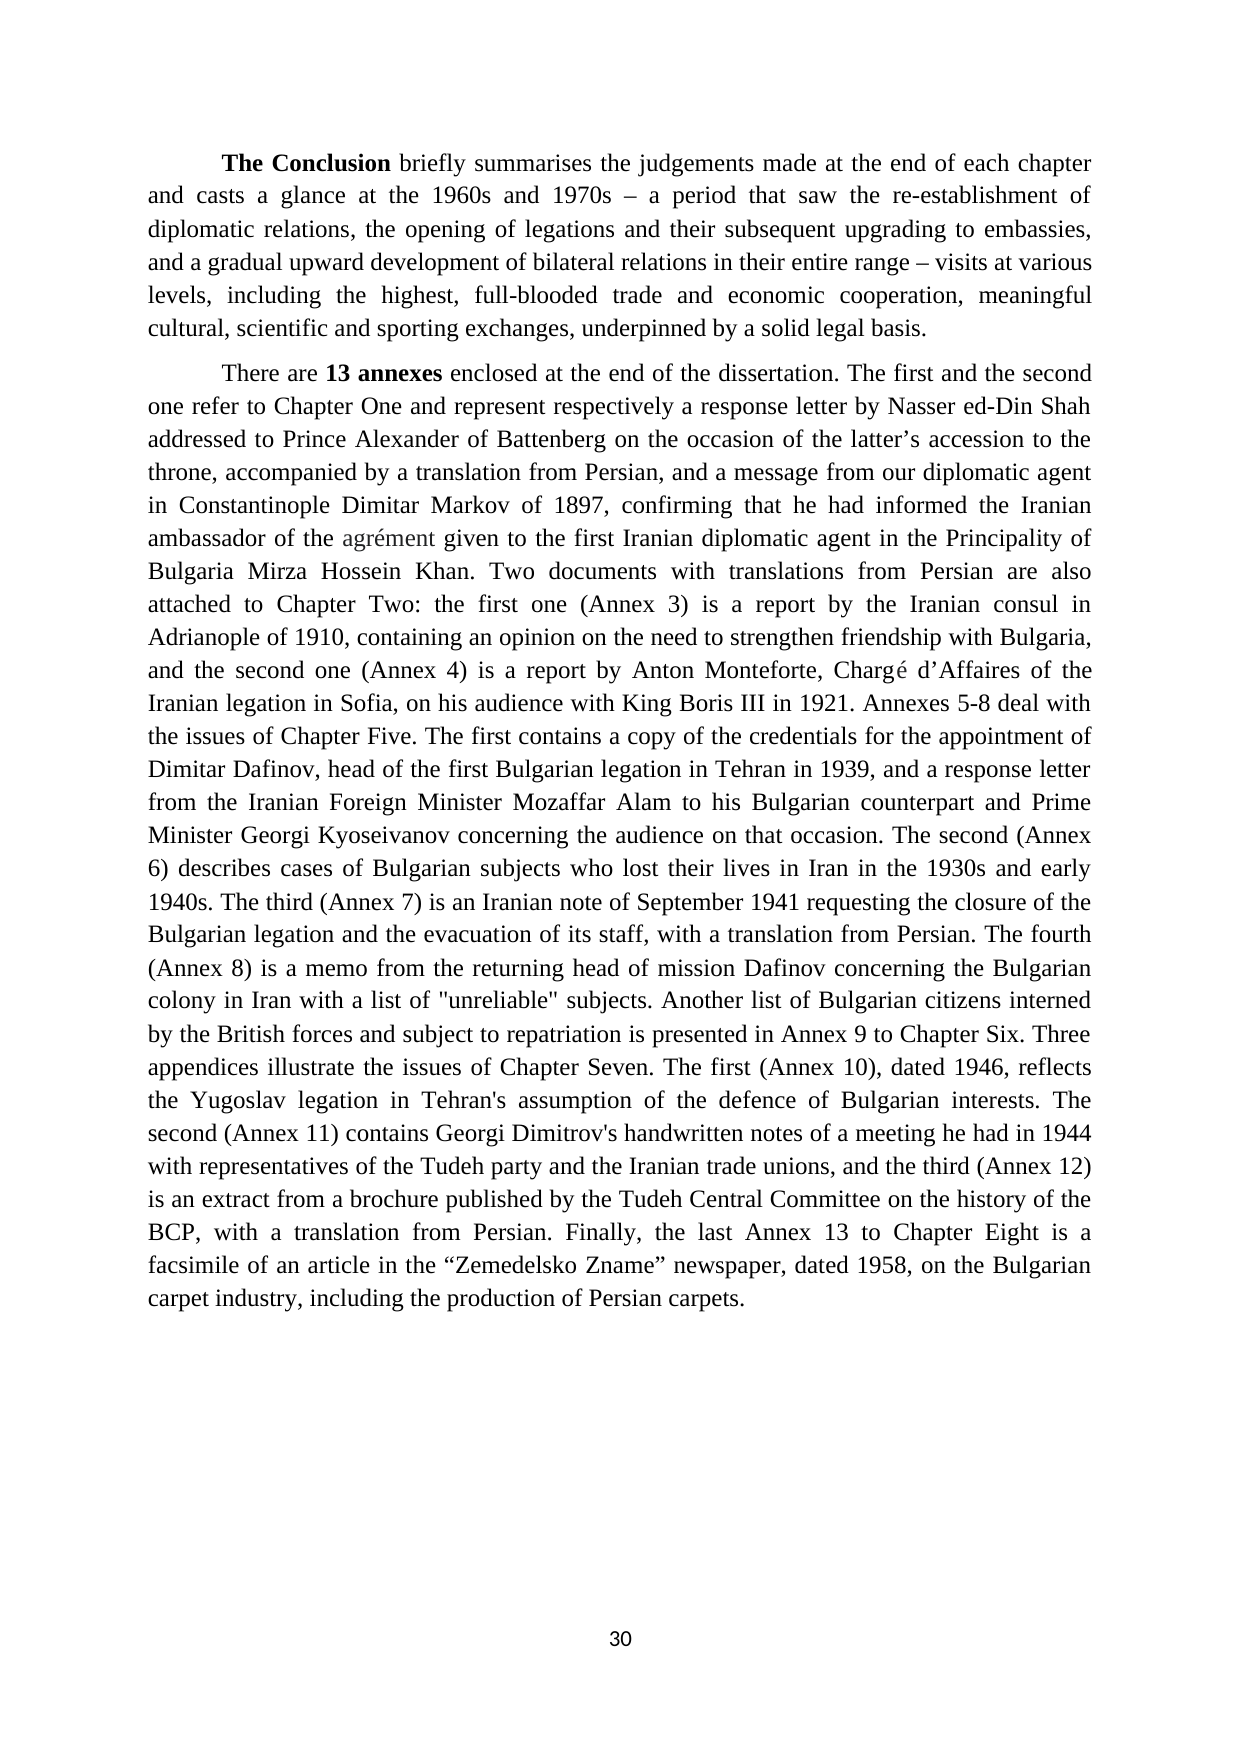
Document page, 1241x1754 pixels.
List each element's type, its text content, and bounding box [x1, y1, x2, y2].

text The Conclusion briefly summarises the judgements made at the end of each chapter and casts a glance at the 1960s and 1970s – a period that saw the re-establishment of diplomatic relations, the opening of legations and their subsequent upgrading to embassies, and a gradual upward development of bilateral relations in their entire range – visits at various levels, including the highest, full-blooded trade and economic cooperation, meaningful cultural, scientific and sporting exchanges, underpinned by a solid legal basis. [148, 148, 1093, 341]
text There are 13 annexes enclosed at the end of the dissertation. The first and the second one refer to Chapter One and represent respectively a response letter by Nasser ed-Din Shah addressed to Prince Alexander of Battenberg on the occasion of the latter’s accession to the throne, accompanied by a translation from Persian, and a message from our diplomatic agent in Constantinople Dimitar Markov of 1897, confirming that he had informed the Iranian ambassador of the agrément given to the first Iranian diplomatic agent in the Principality of Bulgaria Mirza Hossein Khan. Two documents with translations from Persian are also attached to Chapter Two: the first one (Annex 3) is a report by the Iranian consul in Adrianople of 1910, containing an opinion on the need to strengthen friendship with Bulgaria, and the second one (Annex 4) is a report by Anton Monteforte, Chargé d’Affaires of the Iranian legation in Sofia, on his audience with King Boris III in 1921. Annexes 5-8 deal with the issues of Chapter Five. The first contains a copy of the credentials for the appointment of Dimitar Dafinov, head of the first Bulgarian legation in Tehran in 1939, and a response letter from the Iranian Foreign Minister Mozaffar Alam to his Bulgarian counterpart and Prime Minister Georgi Kyoseivanov concerning the audience on that occasion. The second (Annex 6) describes cases of Bulgarian subjects who lost their lives in Iran in the 1930s and early 1940s. The third (Annex 7) is an Iranian note of September 1941 requesting the closure of the Bulgarian legation and the evacuation of its staff, with a translation from Persian. The fourth (Annex 8) is a memo from the returning head of mission Dafinov concerning the Bulgarian colony in Iran with a list of "unreliable" subjects. Another list of Bulgarian citizens interned by the British forces and subject to repatriation is presented in Annex 9 to Chapter Six. Three appendices illustrate the issues of Chapter Seven. The first (Annex 10), dated 1946, reflects the Yugoslav legation in Tehran's assumption of the defence of Bulgarian interests. The second (Annex 11) contains Georgi Dimitrov's handwritten notes of a meeting he had in 1944 with representatives of the Tudeh party and the Iranian trade unions, and the third (Annex 12) is an extract from a brochure published by the Tudeh Central Committee on the history of the BCP, with a translation from Persian. Finally, the last Annex 13 to Chapter Eight is a facsimile of an article in the “Zemedelsko Zname” newspaper, dated 1958, on the Bulgarian carpet industry, including the production of Persian carpets. [148, 358, 1093, 1312]
